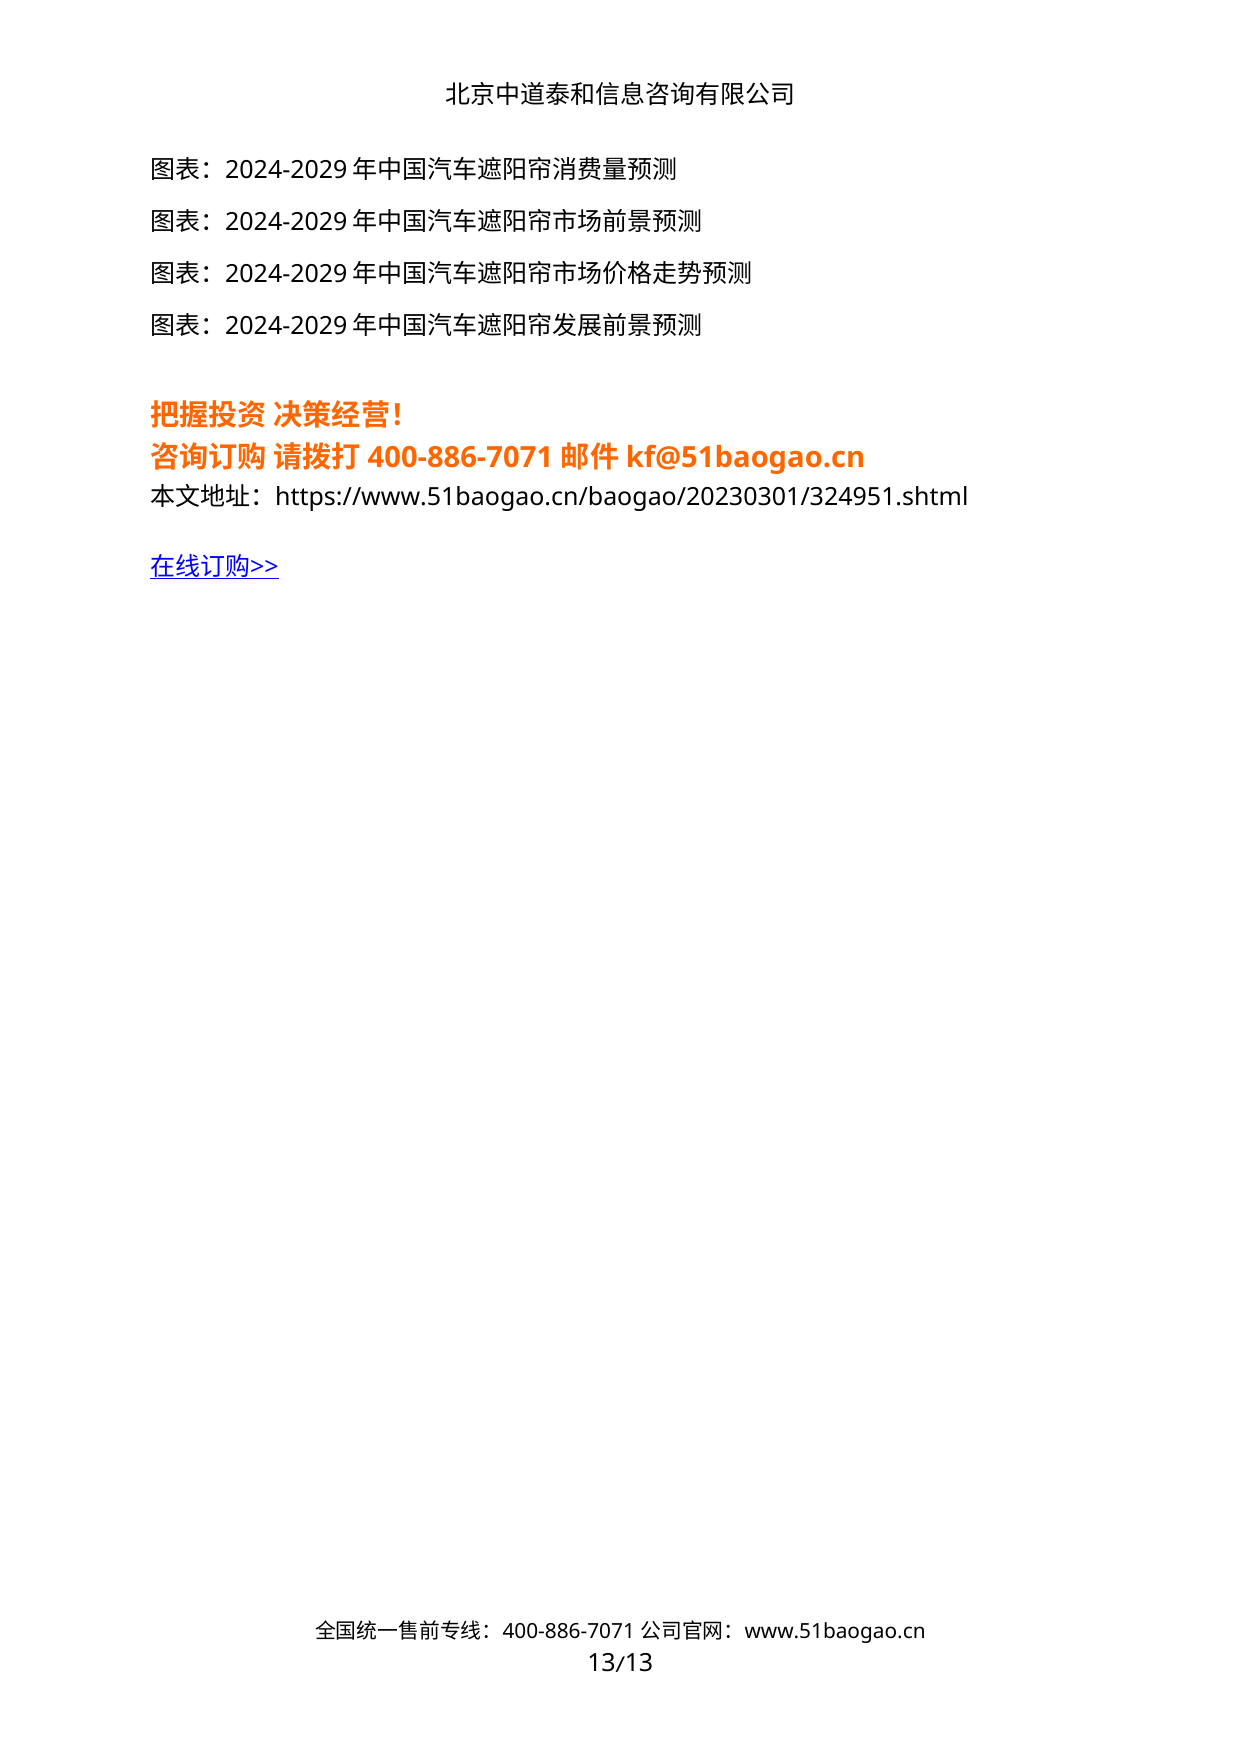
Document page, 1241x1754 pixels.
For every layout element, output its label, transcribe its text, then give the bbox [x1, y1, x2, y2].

text 图表：2024-2029年中国汽车遮阳帘发展前景预测 [150, 306, 1090, 342]
text 在线订购>> [150, 512, 1090, 583]
text 图表：2024-2029年中国汽车遮阳帘消费量预测 [150, 150, 1090, 186]
text 把握投资 决策经营！咨询订购 请拨打 400-886-7071 邮件 kf@51baogao.cn本文地址：https://www.51baogao.cn/baogao/20230301/324951.shtml [150, 357, 1090, 512]
text 图表：2024-2029年中国汽车遮阳帘市场价格走势预测 [150, 254, 1090, 290]
text 图表：2024-2029年中国汽车遮阳帘市场前景预测 [150, 202, 1090, 238]
